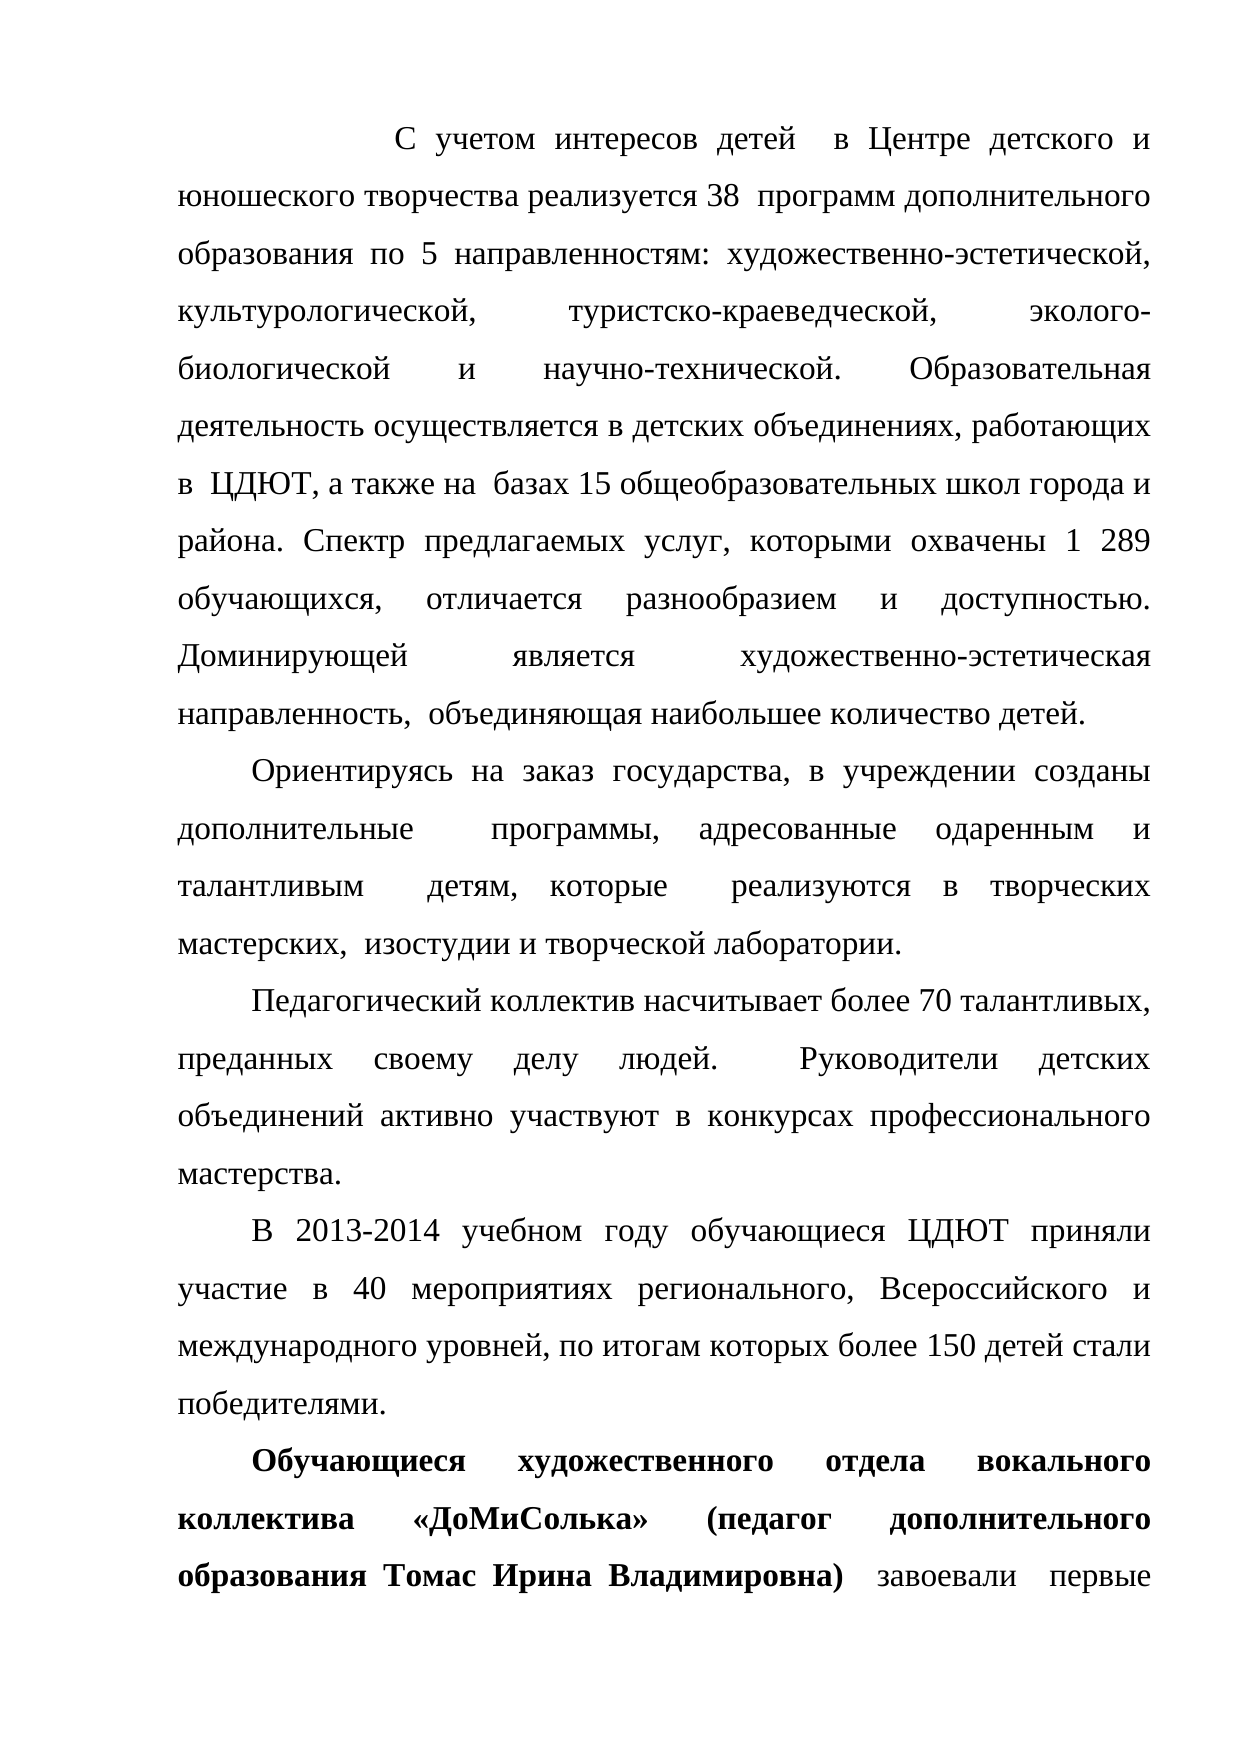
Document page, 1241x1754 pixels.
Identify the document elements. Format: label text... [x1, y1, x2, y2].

text Педагогический коллектив насчитывает более 70 талантливых, преданных своему делу людей. Руководители детских объединений активно участвуют в конкурсах профессионального мастерства. [177, 981, 1152, 1191]
text Ориентируясь на заказ государства, в учреждении созданы дополнительные программы, адресованные одаренным и талантливым детям, которые реализуются в творческих мастерских, изостудии и творческой лаборатории. [177, 751, 1152, 961]
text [177, 1441, 1152, 1594]
text В 2013-2014 учебном году обучающиеся ЦДЮТ приняли участие в 40 мероприятиях регионального, Всероссийского и международного уровней, по итогам которых более 150 детей стали победителями. [177, 1211, 1152, 1421]
text С учетом интересов детей в Центре детского и юношеского творчества реализуется 38 программ дополнительного образования по 5 направленностям: художественно-эстетической, культурологической, туристско-краеведческой, эколого-биологической и научно-технической. Образовательная деятельность осуществляется в детских объединениях, работающих в ЦДЮТ, а также на базах 15 общеобразовательных школ города и района. Спектр предлагаемых услуг, которыми охвачены 1 289 обучающихся, отличается разнообразием и доступностью. Доминирующей является художественно-эстетическая направленность, объединяющая наибольшее количество детей. [177, 118, 1152, 731]
